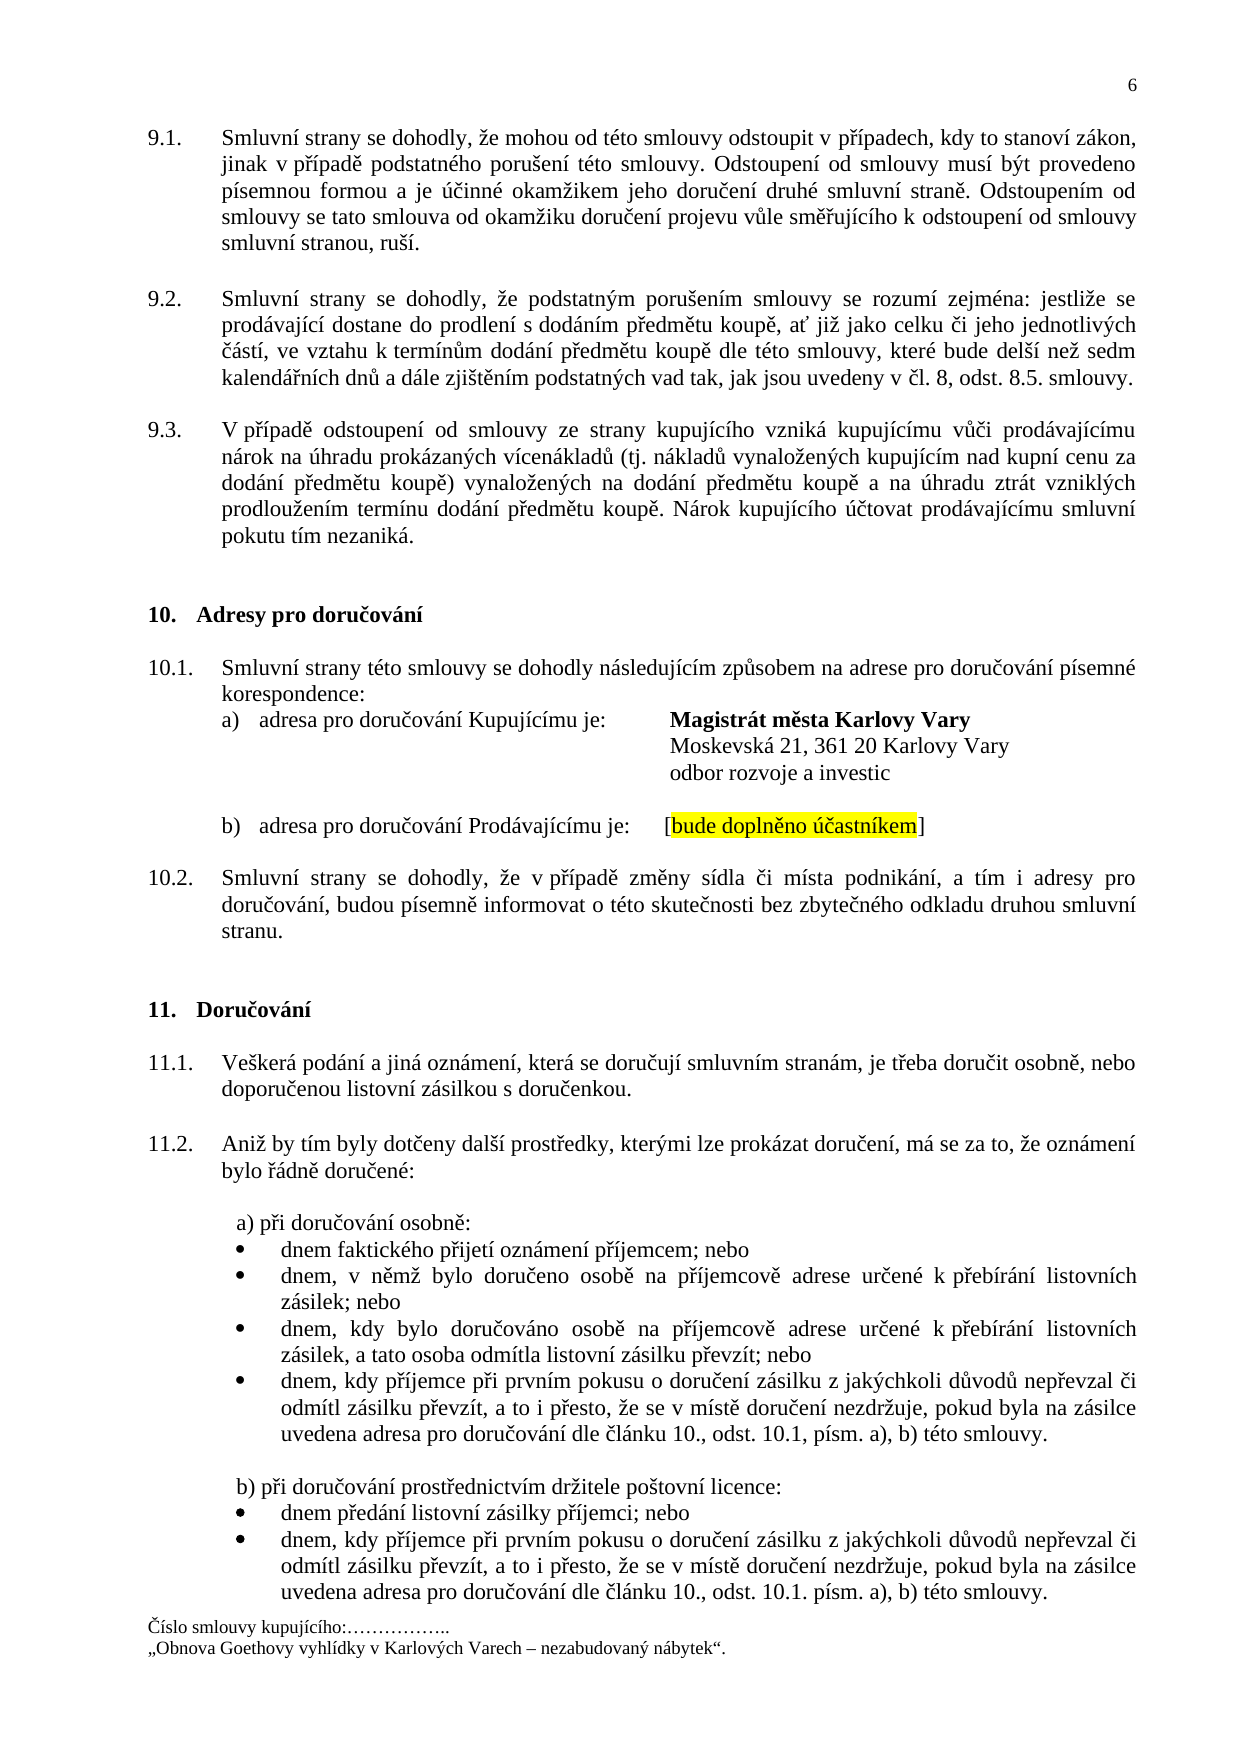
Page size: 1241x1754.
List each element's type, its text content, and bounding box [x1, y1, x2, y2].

list dnem faktického přijetí oznámení příjemcem; nebo [236, 1236, 1137, 1262]
list V případě odstoupení od smlouvy ze strany kupujícího vzniká kupujícímu vůči prodávajícímu nárok na úhradu prokázaných vícenákladů (tj. nákladů vynaložených kupujícím nad kupní cenu za dodání předmětu koupě) vynaložených na dodání předmětu koupě a na úhradu ztrát vzniklých prodloužením termínu dodání předmětu koupě. Nárok kupujícího účtovat prodávajícímu smluvní pokutu tím nezaniká. [148, 416, 1137, 548]
list dnem, kdy bylo doručováno osobě na příjemcově adrese určené k přebírání listovních zásilek, a tato osoba odmítla listovní zásilku převzít; nebo [236, 1315, 1137, 1367]
text odbor rozvoje a investic [221, 759, 1137, 785]
list adresa pro doručování Kupujícímu je: Magistrát města Karlovy Vary [221, 706, 1137, 733]
list Doručování [148, 996, 1137, 1022]
list dnem, v němž bylo doručeno osobě na příjemcově adrese určené k přebírání listovních zásilek; nebo [236, 1262, 1137, 1315]
subtitle a) při doručování osobně: [236, 1209, 1137, 1236]
text b) při doručování prostřednictvím držitele poštovní licence: [236, 1473, 1137, 1499]
list adresa pro doručování Prodávajícímu je: [bude doplněno účastníkem] [221, 812, 671, 838]
list Adresy pro doručování [148, 601, 1137, 627]
list Smluvní strany se dohodly, že v případě změny sídla či místa podnikání, a tím i adresy pro doručování, budou písemně informovat o této skutečnosti bez zbytečného odkladu druhou smluvní stranu. [148, 864, 1137, 943]
subtitle Smluvní strany se dohodly, že mohou od této smlouvy odstoupit v případech, kdy to stanoví zákon, jinak v případě podstatného porušení této smlouvy. Odstoupení od smlouvy musí být provedeno písemnou formou a je účinné okamžikem jeho doručení druhé smluvní straně. Odstoupením od smlouvy se tato smlouva od okamžiku doručení projevu vůle směřujícího k odstoupení od smlouvy smluvní stranou, ruší. [148, 124, 1137, 256]
subtitle Veškerá podání a jiná oznámení, která se doručují smluvním stranám, je třeba doručit osobně, nebo doporučenou listovní zásilkou s doručenkou. [148, 1049, 1137, 1102]
list adresa pro doručování Prodávajícímu je: [bude doplněno účastníkem] [917, 812, 1137, 838]
list dnem, kdy příjemce při prvním pokusu o doručení zásilku z jakýchkoli důvodů nepřevzal či odmítl zásilku převzít, a to i přesto, že se v místě doručení nezdržuje, pokud byla na zásilce uvedena adresa pro doručování dle článku 10., odst. 10.1, písm. a), b) této smlouvy. [236, 1367, 1137, 1447]
text Moskevská 21, 361 20 Karlovy Vary [221, 733, 1137, 759]
list Smluvní strany této smlouvy se dohodly následujícím způsobem na adrese pro doručování písemné korespondence: [148, 653, 1137, 706]
list dnem, kdy příjemce při prvním pokusu o doručení zásilku z jakýchkoli důvodů nepřevzal či odmítl zásilku převzít, a to i přesto, že se v místě doručení nezdržuje, pokud byla na zásilce uvedena adresa pro doručování dle článku 10., odst. 10.1. písm. a), b) této smlouvy. [236, 1526, 1137, 1605]
list dnem předání listovní zásilky příjemci; nebo [236, 1499, 1137, 1526]
list Smluvní strany se dohodly, že podstatným porušením smlouvy se rozumí zejména: jestliže se prodávající dostane do prodlení s dodáním předmětu koupě, ať již jako celku či jeho jednotlivých částí, ve vztahu k termínům dodání předmětu koupě dle této smlouvy, které bude delší než sedm kalendářních dnů a dále zjištěním podstatných vad tak, jak jsou uvedeny v čl. 8, odst. 8.5. smlouvy. [148, 284, 1137, 390]
list Aniž by tím byly dotčeny další prostředky, kterými lze prokázat doručení, má se za to, že oznámení bylo řádně doručené: [148, 1130, 1137, 1183]
